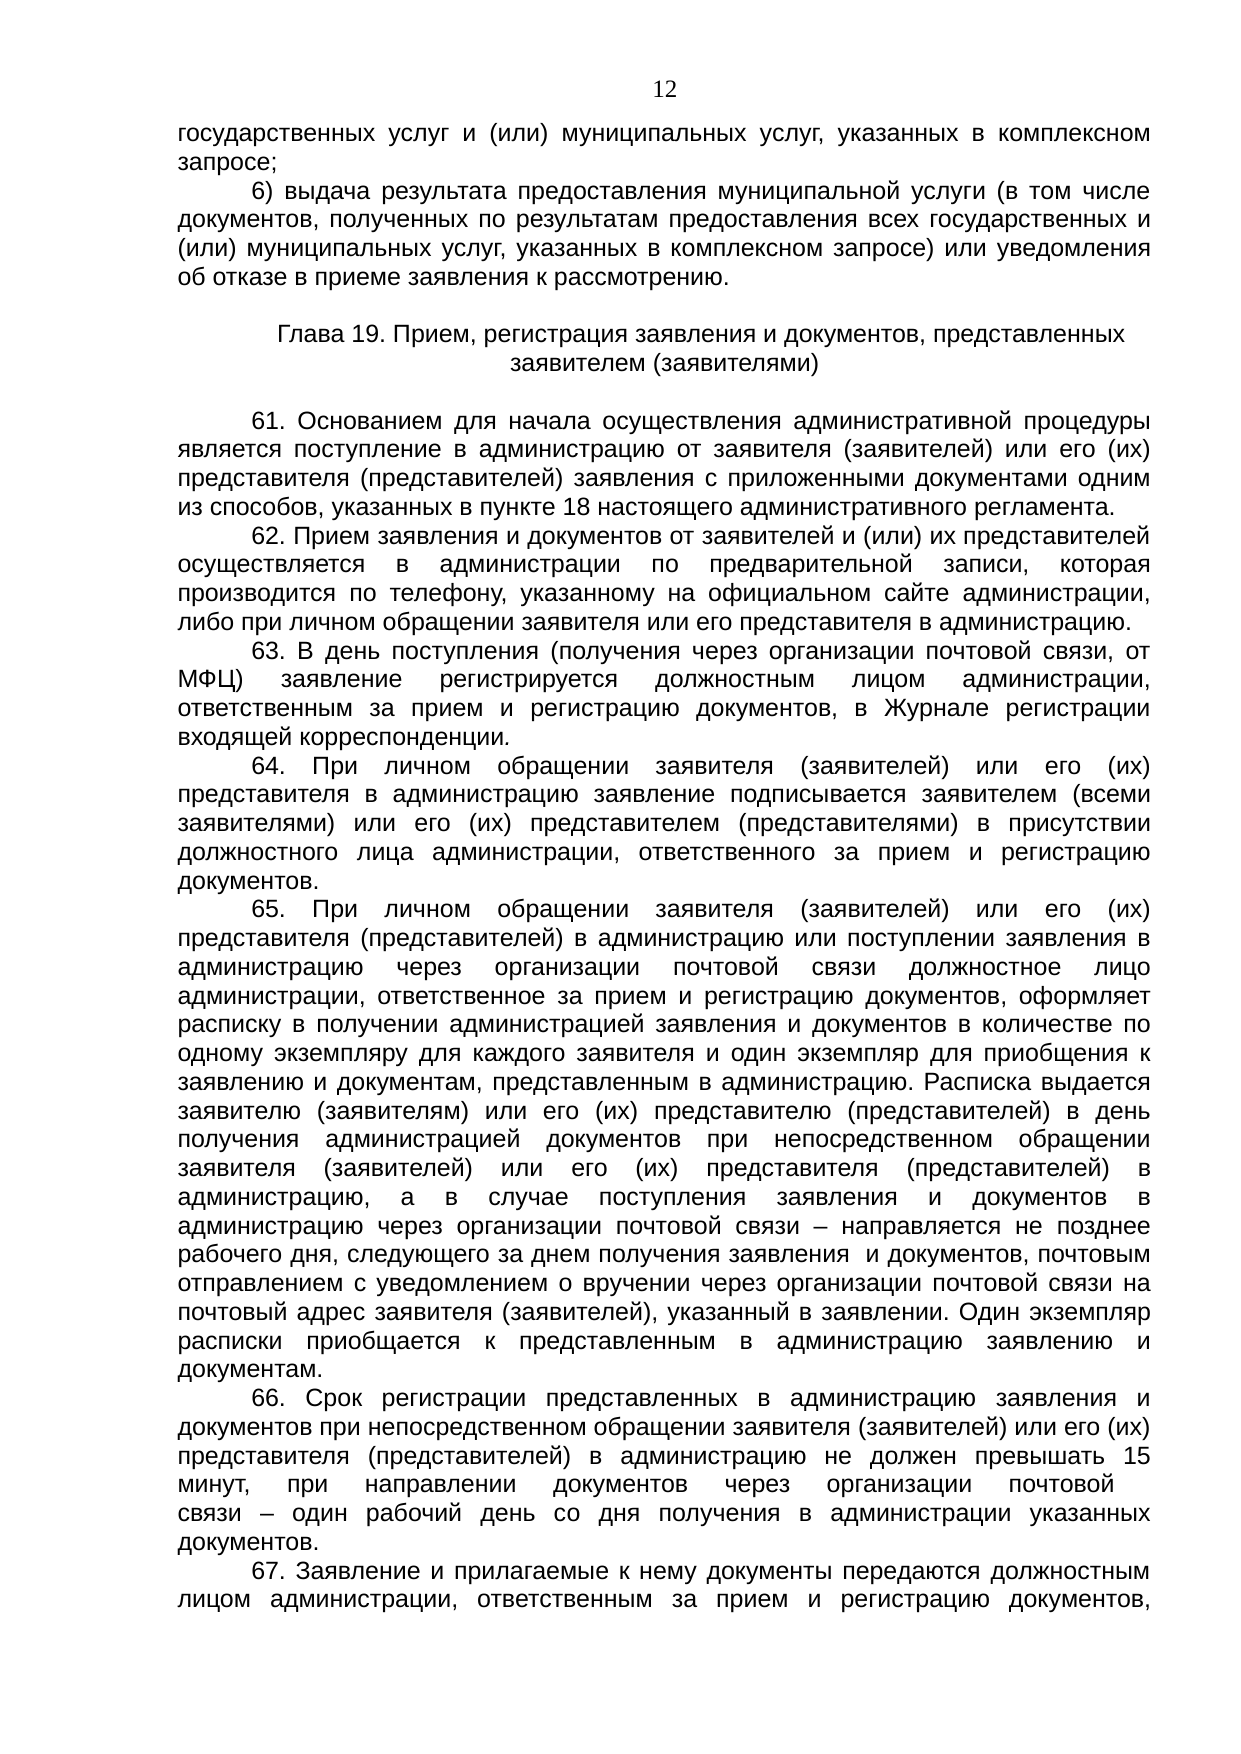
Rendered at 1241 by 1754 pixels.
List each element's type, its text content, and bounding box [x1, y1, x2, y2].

text 65. При личном обращении заявителя (заявителей) или его (их) представителя (представителей) в администрацию или поступлении заявления в администрацию через организации почтовой связи должностное лицо администрации, ответственное за прием и регистрацию документов, оформляет расписку в получении администрацией заявления и документов в количестве по одному экземпляру для каждого заявителя и один экземпляр для приобщения к заявлению и документам, представленным в администрацию. Расписка выдается заявителю (заявителям) или его (их) представителю (представителей) в день получения администрацией документов при непосредственном обращении заявителя (заявителей) или его (их) представителя (представителей) в администрацию, а в случае поступления заявления и документов в администрацию через организации почтовой связи – направляется не позднее рабочего дня, следующего за днем получения заявления и документов, почтовым отправлением с уведомлением о вручении через организации почтовой связи на почтовый адрес заявителя (заявителей), указанный в заявлении. Один экземпляр расписки приобщается к представленным в администрацию заявлению и документам. [177, 894, 1152, 1383]
text 66. Срок регистрации представленных в администрацию заявления и документов при непосредственном обращении заявителя (заявителей) или его (их) представителя (представителей) в администрацию не должен превышать 15 минут, при направлении документов через организации почтовой связи – один рабочий день со дня получения в администрации указанных документов. [177, 1383, 1152, 1556]
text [177, 1556, 1152, 1613]
text 64. При личном обращении заявителя (заявителей) или его (их) представителя в администрацию заявление подписывается заявителем (всеми заявителями) или его (их) представителем (представителями) в присутствии должностного лица администрации, ответственного за прием и регистрацию документов. [177, 751, 1152, 894]
text 6) выдача результата предоставления муниципальной услуги (в том числе документов, полученных по результатам предоставления всех государственных и (или) муниципальных услуг, указанных в комплексном запросе) или уведомления об отказе в приеме заявления к рассмотрению. [177, 176, 1152, 291]
text Глава 19. Прием, регистрация заявления и документов, представленных заявителем (заявителями) [177, 319, 1152, 377]
text 61. Основанием для начала осуществления административной процедуры является поступление в администрацию от заявителя (заявителей) или его (их) представителя (представителей) заявления с приложенными документами одним из способов, указанных в пункте 18 настоящего административного регламента. [177, 406, 1152, 521]
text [177, 118, 1152, 176]
text 62. Прием заявления и документов от заявителей и (или) их представителей осуществляется в администрации по предварительной записи, которая производится по телефону, указанному на официальном сайте администрации, либо при личном обращении заявителя или его представителя в администрацию. [177, 521, 1152, 636]
text 63. В день поступления (получения через организации почтовой связи, от МФЦ) заявление регистрируется должностным лицом администрации, ответственным за прием и регистрацию документов, в Журнале регистрации входящей корреспонденции. [177, 636, 1152, 751]
